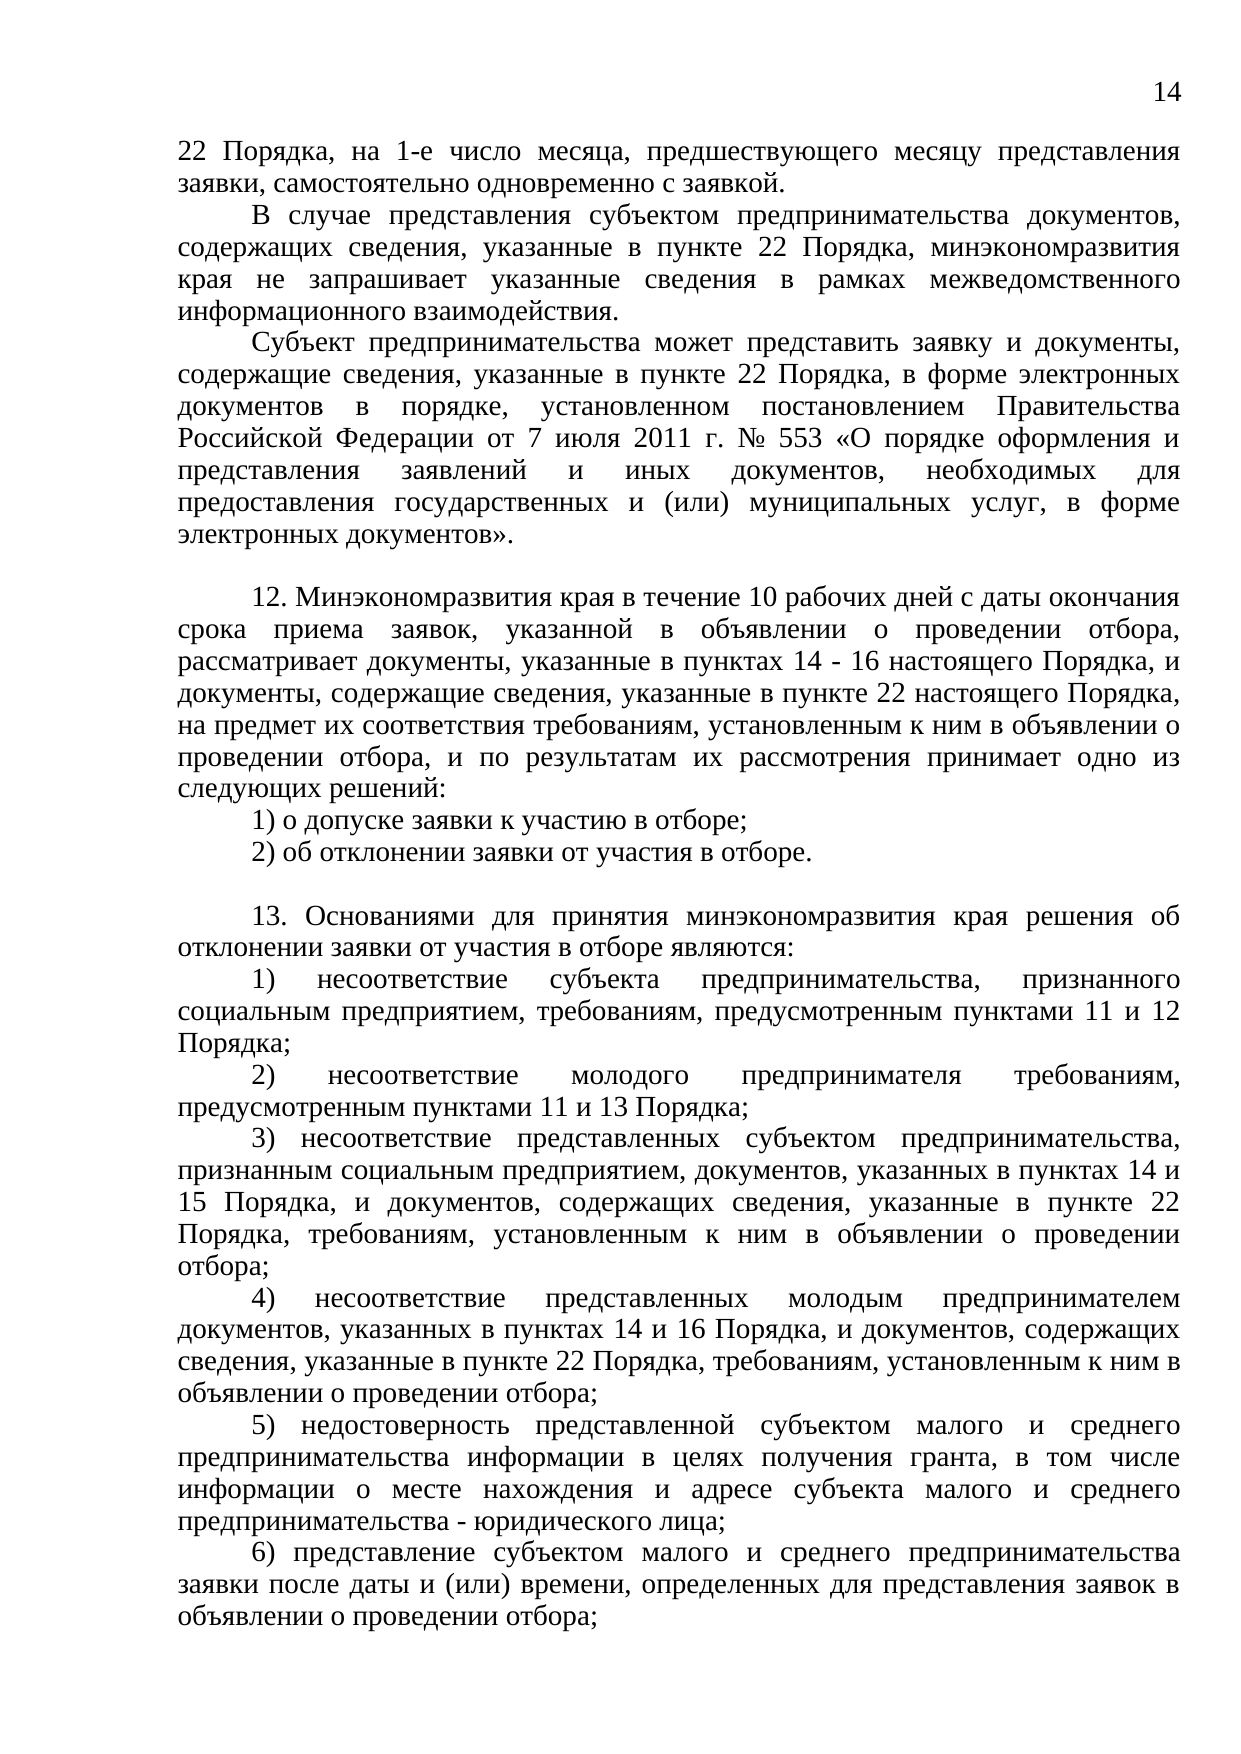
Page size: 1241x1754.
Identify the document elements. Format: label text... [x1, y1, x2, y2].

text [177, 135, 1181, 199]
text Субъект предпринимательства может представить заявку и документы, содержащие сведения, указанные в пункте 22 Порядка, в форме электронных документов в порядке, установленном постановлением Правительства Российской Федерации от 7 июля 2011 г. № 553 «О порядке оформления и представления заявлений и иных документов, необходимых для предоставления государственных и (или) муниципальных услуг, в форме электронных документов». [177, 326, 1181, 549]
text В случае представления субъектом предпринимательства документов, содержащих сведения, указанные в пункте 22 Порядка, минэкономразвития края не запрашивает указанные сведения в рамках межведомственного информационного взаимодействия. [177, 199, 1181, 326]
text 13. Основаниями для принятия минэкономразвития края решения об отклонении заявки от участия в отборе являются: [177, 899, 1181, 963]
text 3) несоответствие представленных субъектом предпринимательства, признанным социальным предприятием, документов, указанных в пунктах 14 и 15 Порядка, и документов, содержащих сведения, указанные в пункте 22 Порядка, требованиям, установленным к ним в объявлении о проведении отбора; [177, 1122, 1181, 1282]
text 1) несоответствие субъекта предпринимательства, признанного социальным предприятием, требованиям, предусмотренным пунктами 11 и 12 Порядка; [177, 963, 1181, 1059]
text 2) несоответствие молодого предпринимателя требованиям, предусмотренным пунктами 11 и 13 Порядка; [177, 1059, 1181, 1122]
text 1) о допуске заявки к участию в отборе; [177, 804, 1181, 836]
text 12. Минэкономразвития края в течение 10 рабочих дней с даты окончания срока приема заявок, указанной в объявлении о проведении отбора, рассматривает документы, указанные в пунктах 14 - 16 настоящего Порядка, и документы, содержащие сведения, указанные в пункте 22 настоящего Порядка, на предмет их соответствия требованиям, установленным к ним в объявлении о проведении отбора, и по результатам их рассмотрения принимает одно из следующих решений: [177, 581, 1181, 804]
text 5) недостоверность представленной субъектом малого и среднего предпринимательства информации в целях получения гранта, в том числе информации о месте нахождения и адресе субъекта малого и среднего предпринимательства - юридического лица; [177, 1409, 1181, 1536]
text 6) представление субъектом малого и среднего предпринимательства заявки после даты и (или) времени, определенных для представления заявок в объявлении о проведении отбора; [177, 1536, 1181, 1632]
text 2) об отклонении заявки от участия в отборе. [177, 836, 1181, 868]
text 4) несоответствие представленных молодым предпринимателем документов, указанных в пунктах 14 и 16 Порядка, и документов, содержащих сведения, указанные в пункте 22 Порядка, требованиям, установленным к ним в объявлении о проведении отбора; [177, 1282, 1181, 1409]
